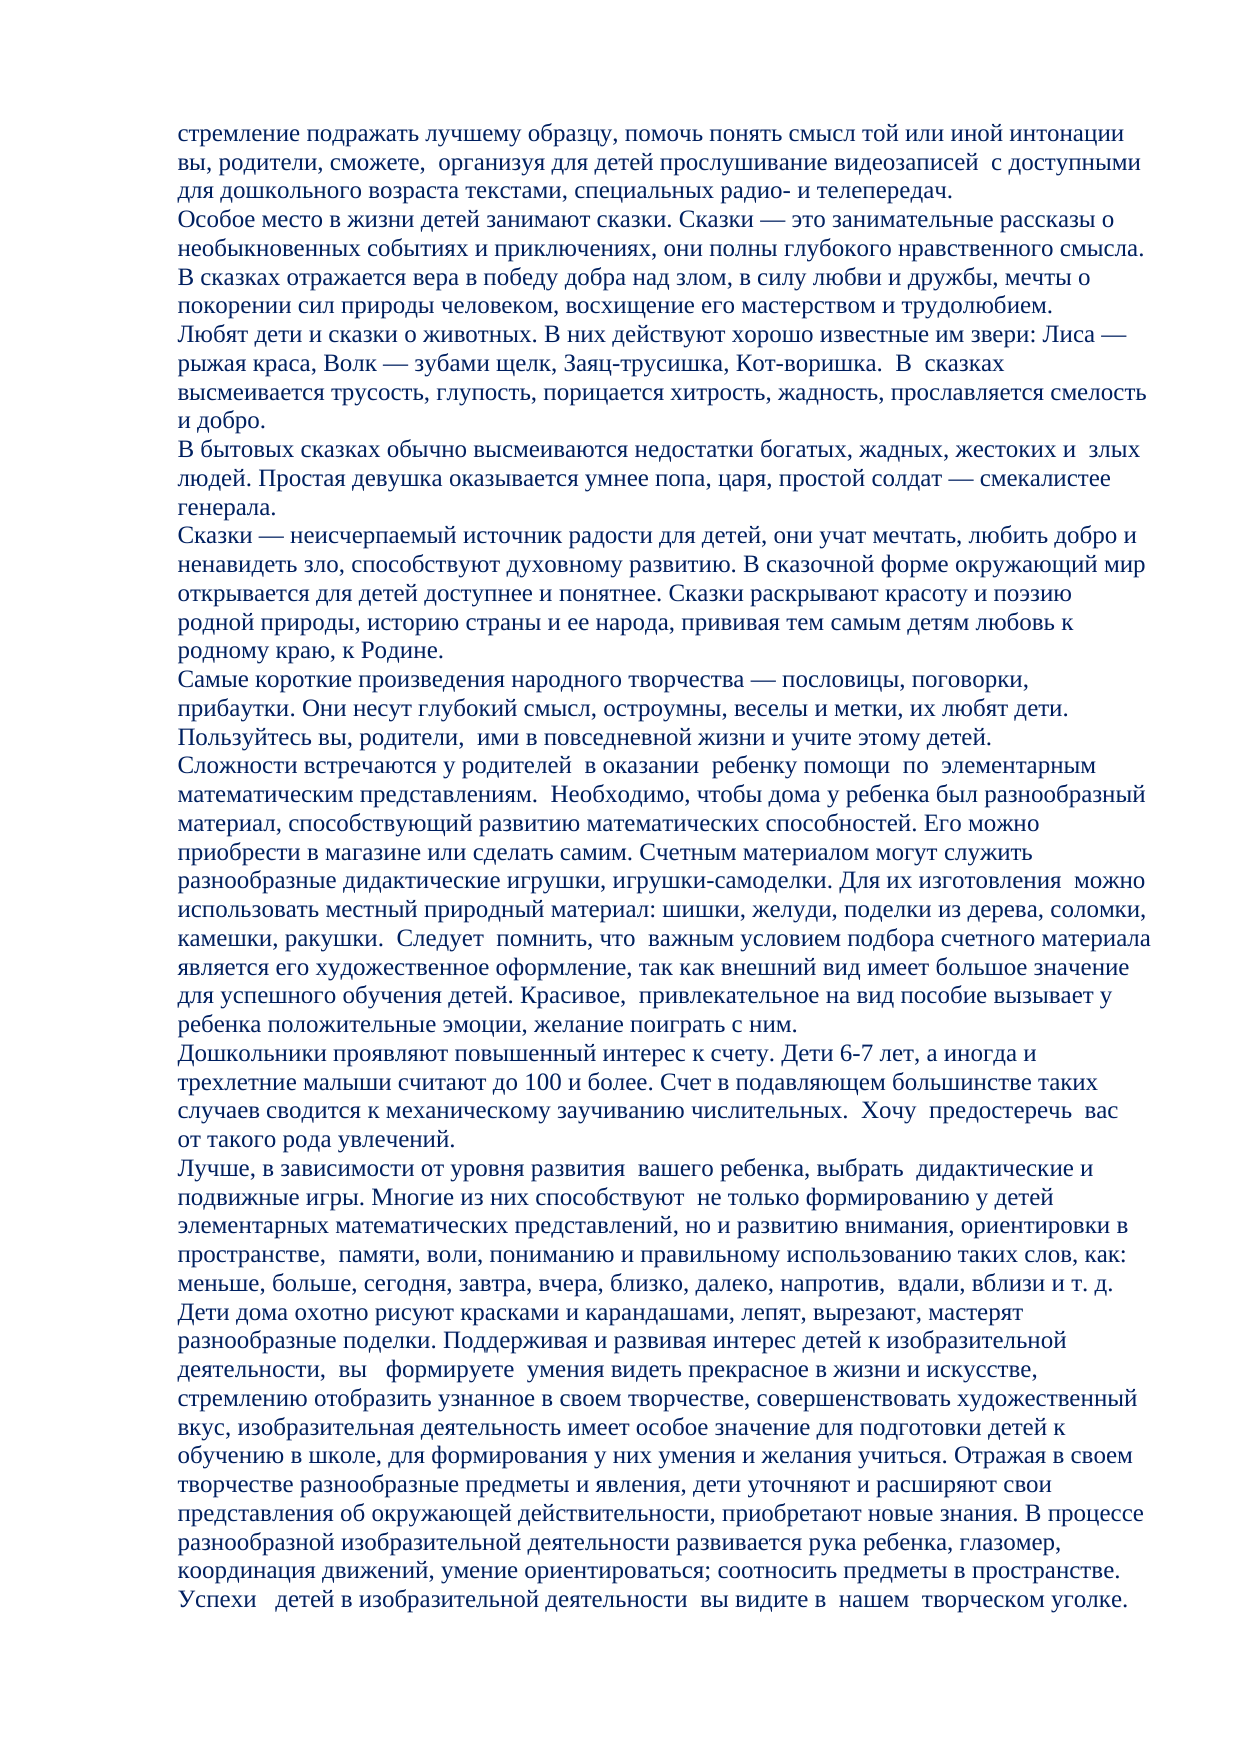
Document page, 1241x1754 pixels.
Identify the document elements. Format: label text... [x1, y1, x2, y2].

text Дети дома охотно рисуют красками и карандашами, лепят, вырезают, мастерят разнообразные поделки. Поддерживая и развивая интерес детей к изобразительной деятельности, вы формируете умения видеть прекрасное в жизни и искусстве, стремлению отобразить узнанное в своем творчестве, совершенствовать художественный вкус, изобразительная деятельность имеет особое значение для подготовки детей к обучению в школе, для формирования у них умения и желания учиться. Отражая в своем творчестве разнообразные предметы и явления, дети уточняют и расширяют свои представления об окружающей действительности, приобретают новые знания. В процессе разнообразной изобразительной деятельности развивается рука ребенка, глазомер, координация движений, умение ориентироваться; соотносить предметы в пространстве. [177, 1297, 1152, 1584]
text Самые короткие произведения народного творчества — пословицы, поговорки, прибаутки. Они несут глубокий смысл, остроумны, веселы и метки, их любят дети. Пользуйтесь вы, родители, ими в повседневной жизни и учите этому детей. [177, 664, 1152, 751]
text Лучше, в зависимости от уровня развития вашего ребенка, выбрать дидактические и подвижные игры. Многие из них способствуют не только формированию у детей элементарных математических представлений, но и развитию внимания, ориентировки в пространстве, памяти, воли, пониманию и правильному использованию таких слов, как: меньше, больше, сегодня, завтра, вчера, близко, далеко, напротив, вдали, вблизи и т. д. [177, 1153, 1152, 1297]
text Успехи детей в изобразительной деятельности вы видите в нашем творческом уголке. [177, 1584, 1152, 1613]
text Особое место в жизни детей занимают сказки. Сказки — это занимательные рассказы о необыкновенных событиях и приключениях, они полны глубокого нравственного смысла. В сказках отражается вера в победу добра над злом, в силу любви и дружбы, мечты о покорении сил природы человеком, восхищение его мастерством и трудолюбием. [177, 204, 1152, 319]
text Сложности встречаются у родителей в оказании ребенку помощи по элементарным математическим представлениям. Необходимо, чтобы дома у ребенка был разнообразный материал, способствующий развитию математических способностей. Его можно приобрести в магазине или сделать самим. Счетным материалом могут служить разнообразные дидактические игрушки, игрушки-самоделки. Для их изготовления можно использовать местный природный материал: шишки, желуди, поделки из дерева, соломки, камешки, ракушки. Следует помнить, что важным условием подбора счетного материала является его художественное оформление, так как внешний вид имеет большое значение для успешного обучения детей. Красивое, привлекательное на вид пособие вызывает у ребенка положительные эмоции, желание поиграть с ним. [177, 751, 1152, 1038]
text Любят дети и сказки о животных. В них действуют хорошо известные им звери: Лиса — рыжая краса, Волк — зубами щелк, Заяц-трусишка, Кот-воришка. В сказках высмеивается трусость, глупость, порицается хитрость, жадность, прославляется смелость и добро. [177, 319, 1152, 434]
text В бытовых сказках обычно высмеиваются недостатки богатых, жадных, жестоких и злых людей. Простая девушка оказывается умнее попа, царя, простой солдат — смекалистее генерала. [177, 434, 1152, 521]
text Дошкольники проявляют повышенный интерес к счету. Дети 6-7 лет, а иногда и трехлетние малыши считают до 100 и более. Счет в подавляющем большинстве таких случаев сводится к механическому заучиванию числительных. Хочу предостеречь вас от такого рода увлечений. [177, 1038, 1152, 1153]
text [177, 118, 1152, 204]
text Сказки — неисчерпаемый источник радости для детей, они учат мечтать, любить добро и ненавидеть зло, способствуют духовному развитию. В сказочной форме окружающий мир открывается для детей доступнее и понятнее. Сказки раскрывают красоту и поэзию родной природы, историю страны и ее народа, прививая тем самым детям любовь к родному краю, к Родине. [177, 521, 1152, 664]
